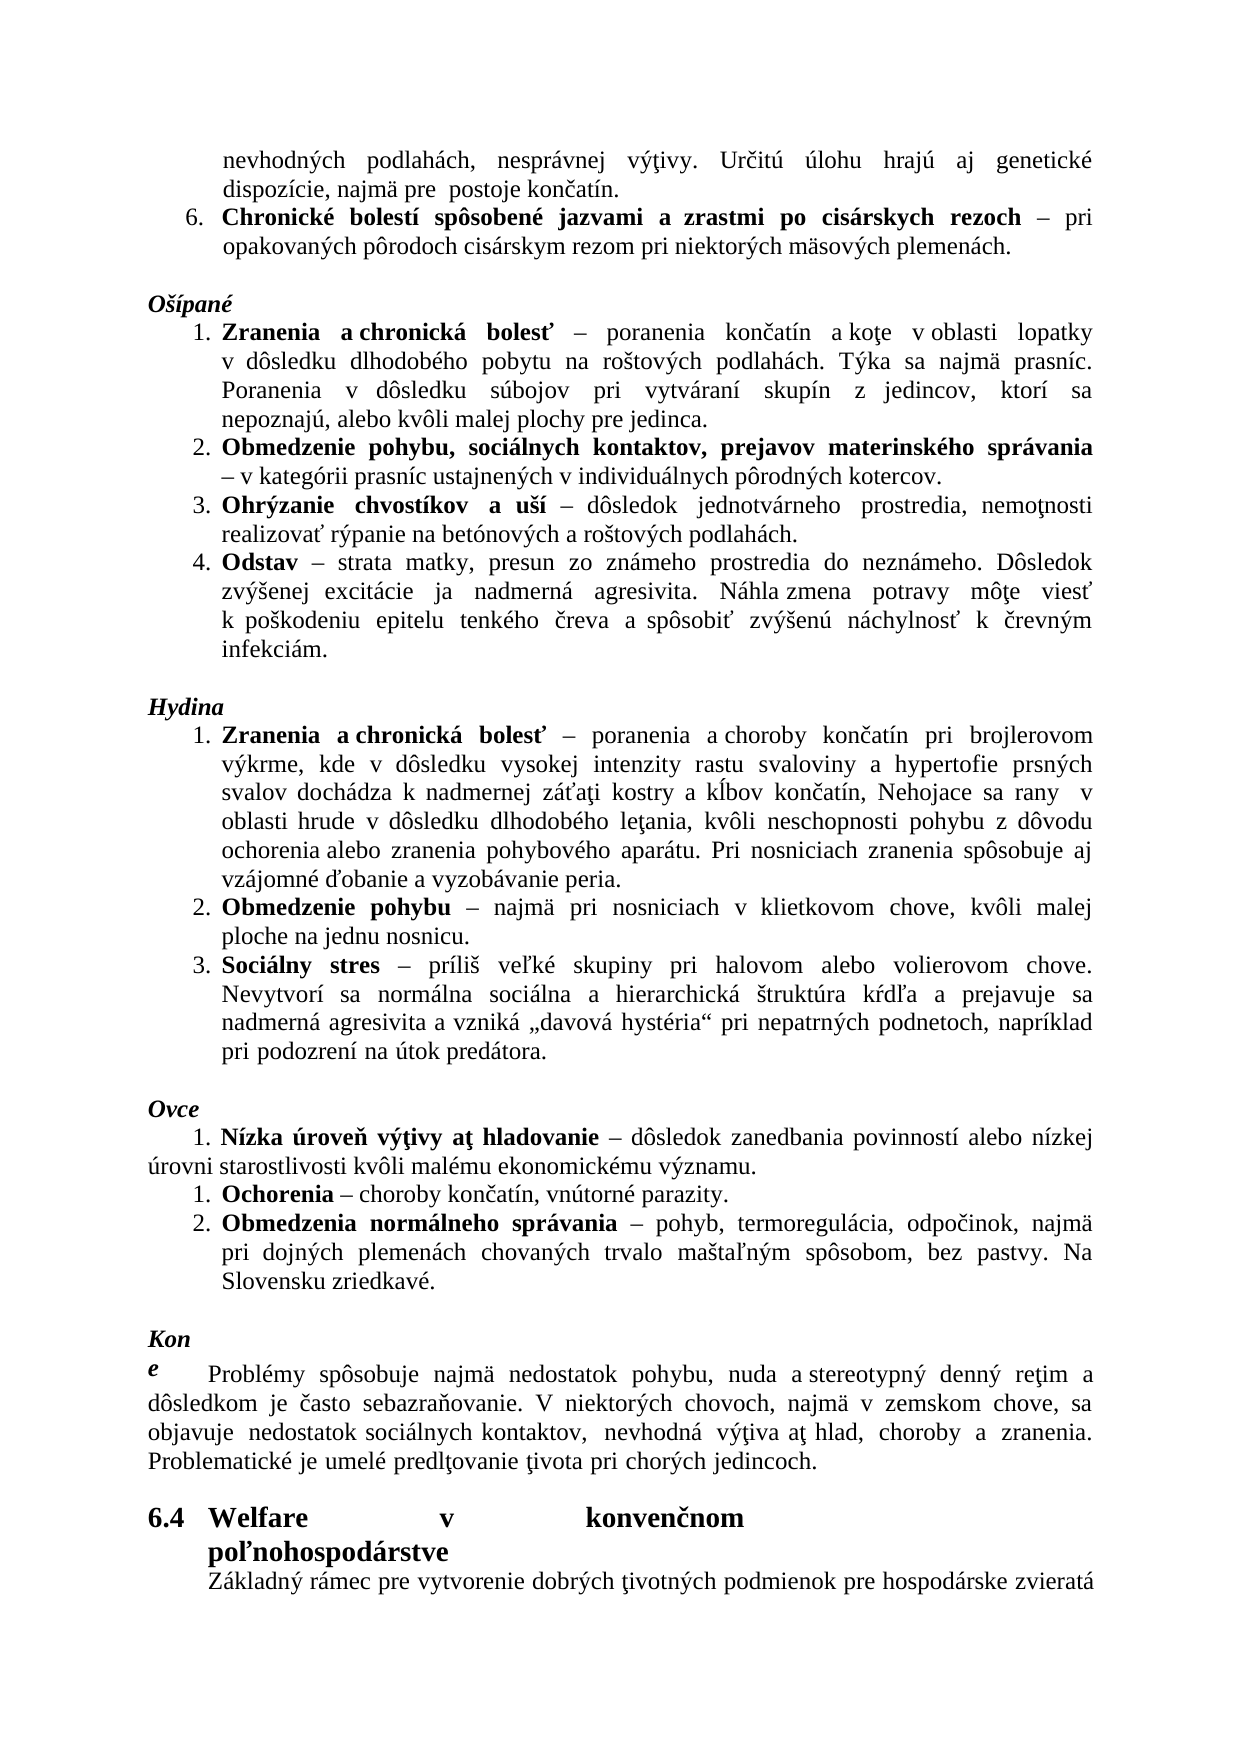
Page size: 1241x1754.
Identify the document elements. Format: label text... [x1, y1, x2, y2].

text Ovce [148, 1094, 1105, 1123]
text dôsledkom je často sebazraňovanie. V niektorých chovoch, najmä v zemskom chove, sa objavuje nedostatok sociálnych kontaktov, nevhodná výţiva aţ hlad, choroby a zranenia. Problematické je umelé predlţovanie ţivota pri chorých jedincoch. [148, 1388, 1093, 1474]
text Problémy spôsobuje najmä nedostatok pohybu, nuda a stereotypný denný reţim a [208, 1359, 1105, 1388]
list Obmedzenie pohybu – najmä pri nosniciach v klietkovom chove, kvôli malej ploche na jednu nosnicu. [192, 892, 1093, 950]
list Ohrýzanie chvostíkov a uší – dôsledok jednotvárneho prostredia, nemoţnosti realizovať rýpanie na betónových a roštových podlahách. [192, 490, 1093, 547]
text 1. Nízka úroveň výţivy aţ hladovanie – dôsledok zanedbania povinností alebo nízkej úrovni starostlivosti kvôli malému ekonomickému významu. [148, 1123, 1093, 1180]
list Chronické bolestí spôsobené jazvami a zrastmi po cisárskych rezoch – pri opakovaných pôrodoch cisárskym rezom pri niektorých mäsových plemenách. [185, 202, 1093, 260]
list Odstav – strata matky, presun zo známeho prostredia do neznámeho. Dôsledok zvýšenej excitácie ja nadmerná agresivita. Náhla zmena potravy môţe viesť k poškodeniu epitelu tenkého čreva a spôsobiť zvýšenú náchylnosť k črevným infekciám. [192, 547, 1092, 662]
text Kone [148, 1324, 202, 1382]
list Obmedzenia normálneho správania – pohyb, termoregulácia, odpočinok, najmä pri dojných plemenách chovaných trvalo maštaľným spôsobom, bez pastvy. Na Slovensku zriedkavé. [192, 1208, 1093, 1295]
list Obmedzenie pohybu, sociálnych kontaktov, prejavov materinského správania – v kategórii prasníc ustajnených v individuálnych pôrodných kotercov. [192, 432, 1093, 490]
text Ošípané [148, 289, 1105, 318]
text výkrme, kde v dôsledku vysokej intenzity rastu svaloviny a hypertofie prsných svalov dochádza k nadmernej záťaţi kostry a kĺbov končatín, Nehojace sa rany v oblasti hrude v dôsledku dlhodobého leţania, kvôli neschopnosti pohybu z dôvodu ochorenia alebo zranenia pohybového aparátu. Pri nosniciach zranenia spôsobuje aj vzájomné ďobanie a vyzobávanie peria. [221, 749, 1093, 892]
list Ochorenia – choroby končatín, vnútorné parazity. [192, 1180, 1105, 1208]
text v dôsledku dlhodobého pobytu na roštových podlahách. Týka sa najmä prasníc. Poranenia v dôsledku súbojov pri vytváraní skupín z jedincov, ktorí sa nepoznajú, alebo kvôli malej plochy pre jedinca. [221, 346, 1092, 432]
subtitle Welfare v konvenčnom poľnohospodárstve [148, 1500, 744, 1567]
list Zranenia a chronická bolesť – poranenia končatín a koţe v oblasti lopatky [192, 318, 1105, 346]
text Hydina [148, 692, 1105, 721]
list Zranenia a chronická bolesť – poranenia a choroby končatín pri brojlerovom [192, 721, 1105, 749]
text Základný rámec pre vytvorenie dobrých ţivotných podmienok pre hospodárske zvieratá [208, 1567, 1105, 1596]
list Sociálny stres – príliš veľké skupiny pri halovom alebo volierovom chove. Nevytvorí sa normálna sociálna a hierarchická štruktúra kŕdľa a prejavuje sa nadmerná agresivita a vzniká „davová hystéria“ pri nepatrných podnetoch, napríklad pri podozrení na útok predátora. [192, 950, 1093, 1065]
text nevhodných podlahách, nesprávnej výţivy. Určitú úlohu hrajú aj genetické dispozície, najmä pre postoje končatín. [223, 145, 1092, 202]
